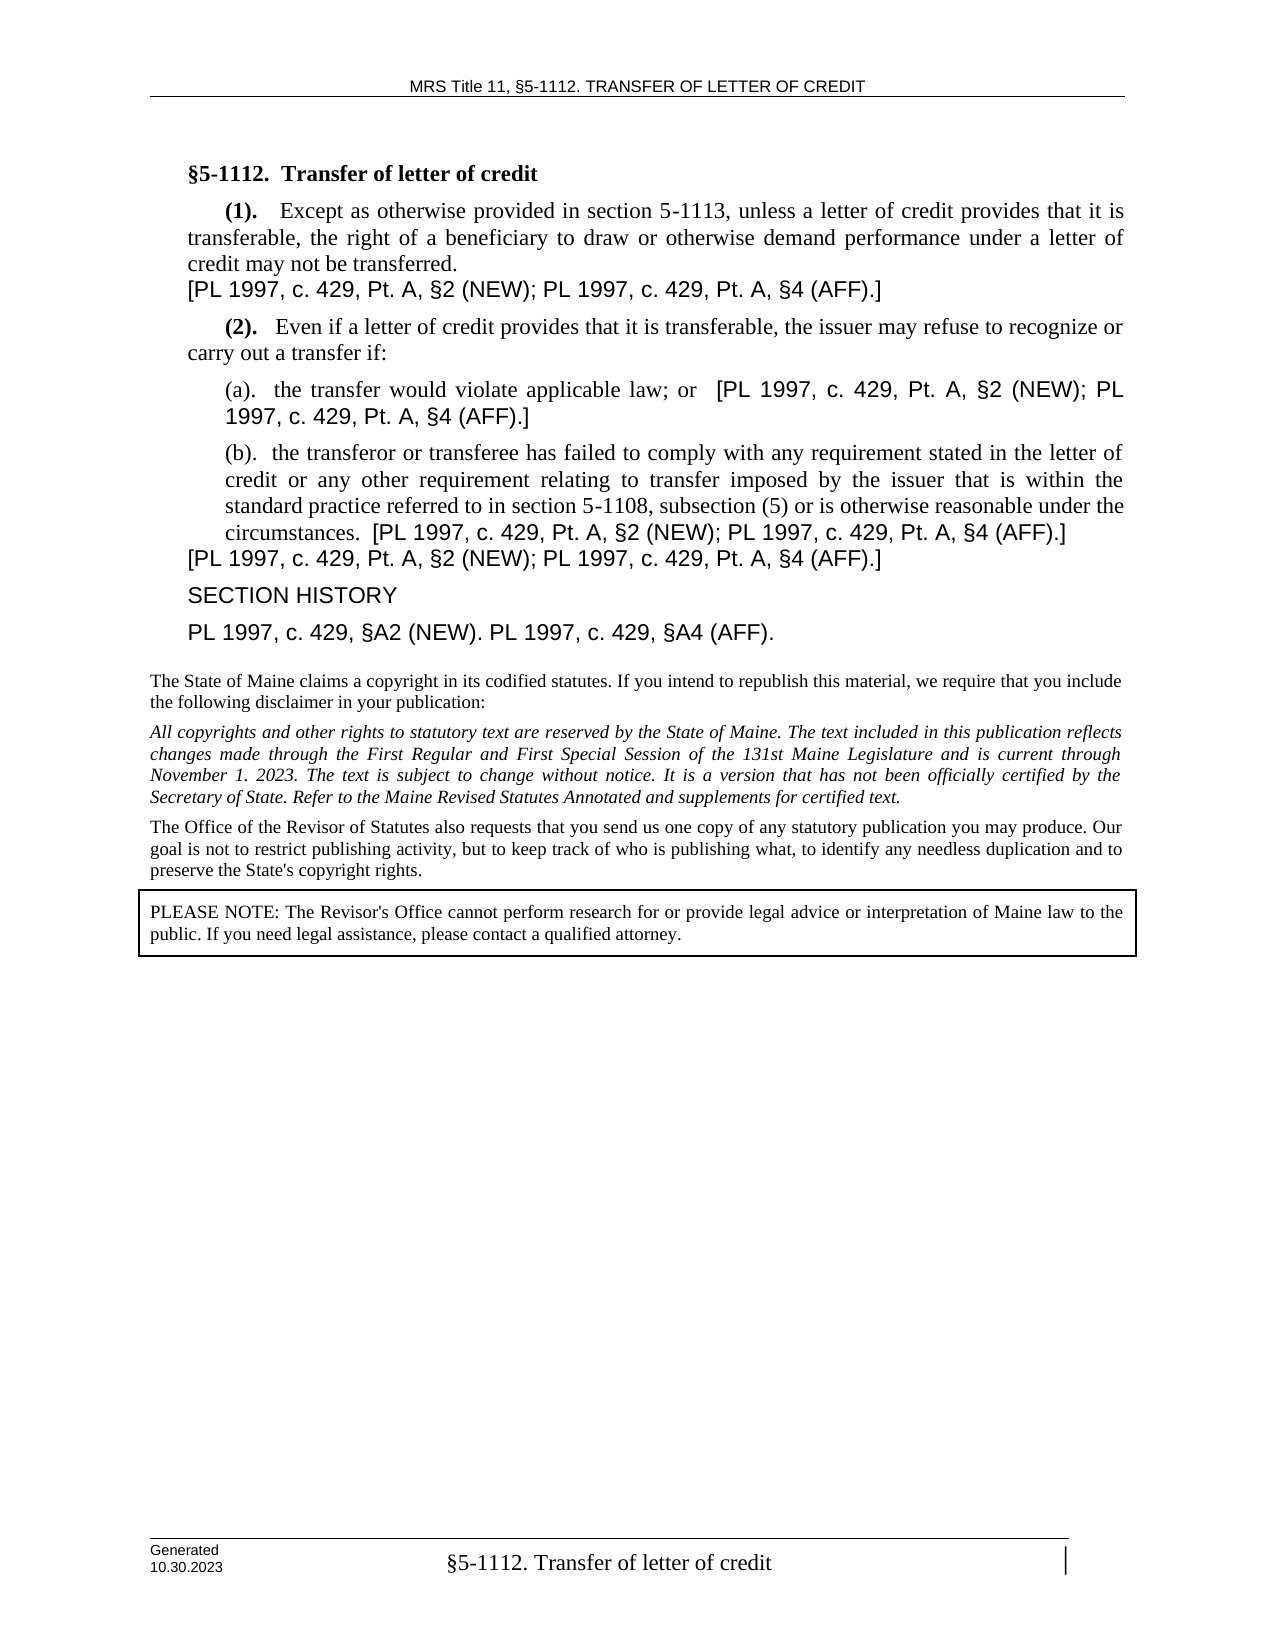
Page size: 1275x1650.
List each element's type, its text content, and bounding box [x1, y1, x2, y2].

text [PL 1997, c. 429, Pt. A, §2 (NEW); PL 1997, c. 429, Pt. A, §4 (AFF).] [187, 276, 1125, 303]
text [PL 1997, c. 429, Pt. A, §2 (NEW); PL 1997, c. 429, Pt. A, §4 (AFF).] [187, 545, 1125, 571]
text SECTION HISTORY [187, 582, 1125, 608]
text The State of Maine claims a copyright in its codified statutes. If you intend to republish this material, we require that you include the following disclaimer in your publication: [150, 670, 1125, 713]
text §5-1112. Transfer of letter of credit [187, 160, 1125, 187]
text PLEASE NOTE: The Revisor's Office cannot perform research for or provide legal advice or interpretation of Maine law to the public. If you need legal assistance, please contact a qualified attorney. [140, 891, 1135, 955]
text The Office of the Revisor of Statutes also requests that you send us one copy of any statutory publication you may produce. Our goal is not to restrict publishing activity, but to keep track of who is publishing what, to identify any needless duplication and to preserve the State's copyright rights. [150, 816, 1125, 881]
text (1). Except as otherwise provided in section 5‑1113, unless a letter of credit provides that it is transferable, the right of a beneficiary to draw or otherwise demand performance under a letter of credit may not be transferred. [187, 197, 1125, 276]
text (2). Even if a letter of credit provides that it is transferable, the issuer may refuse to recognize or carry out a transfer if: [187, 313, 1125, 366]
text (b). the transferor or transferee has failed to comply with any requirement stated in the letter of credit or any other requirement relating to transfer imposed by the issuer that is within the standard practice referred to in section 5‑1108, subsection (5) or is otherwise reasonable under the circumstances. [PL 1997, c. 429, Pt. A, §2 (NEW); PL 1997, c. 429, Pt. A, §4 (AFF).] [225, 439, 1125, 545]
text All copyrights and other rights to statutory text are reserved by the State of Maine. The text included in this publication reflects changes made through the First Regular and First Special Session of the 131st Maine Legislature and is current through November 1. 2023 . The text is subject to change without notice. It is a version that has not been officially certified by the Secretary of State. Refer to the Maine Revised Statutes Annotated and supplements for certified text. [150, 721, 1125, 807]
text (a). the transfer would violate applicable law; or [PL 1997, c. 429, Pt. A, §2 (NEW); PL 1997, c. 429, Pt. A, §4 (AFF).] [225, 376, 1125, 429]
text PL 1997, c. 429, §A2 (NEW). PL 1997, c. 429, §A4 (AFF). [187, 618, 1125, 645]
